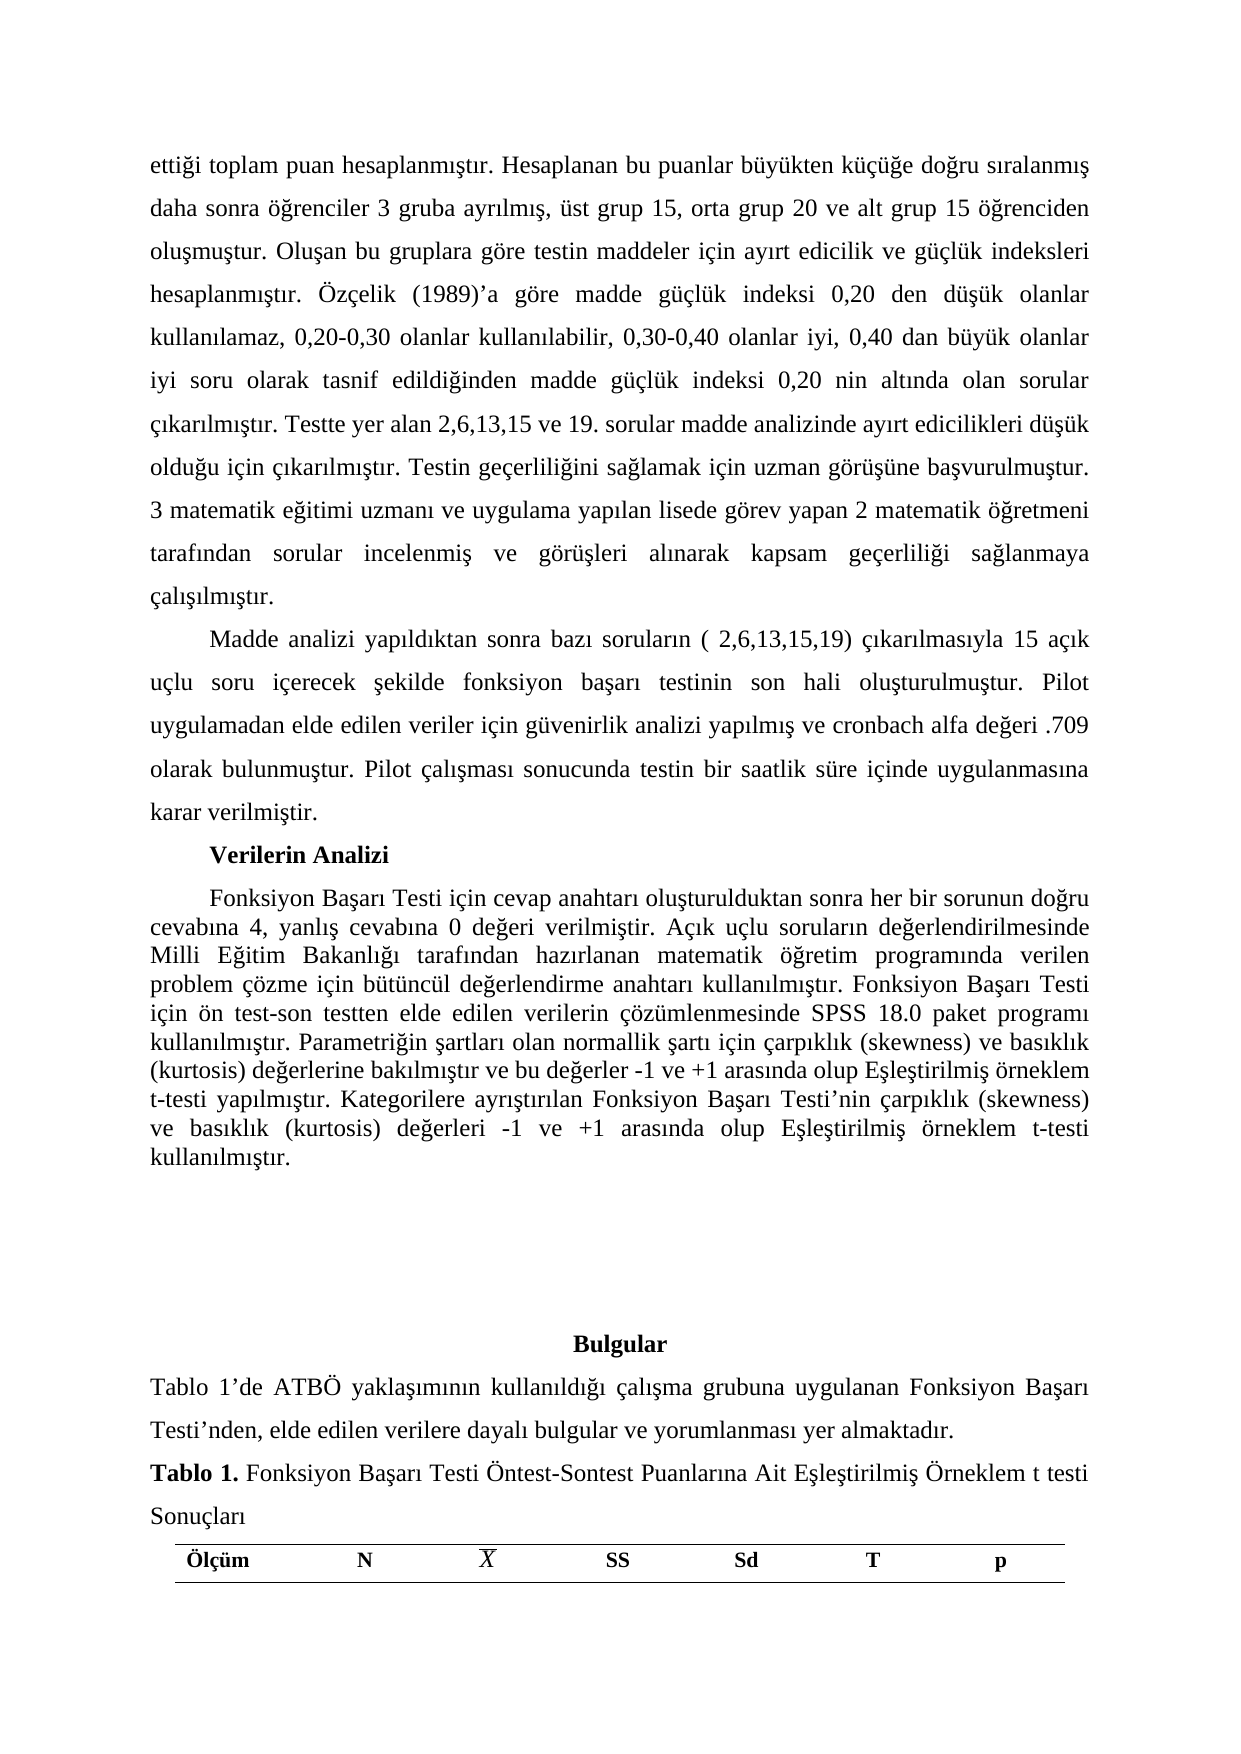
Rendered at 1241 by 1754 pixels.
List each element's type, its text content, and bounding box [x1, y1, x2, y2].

text Tablo 1. Fonksiyon Başarı Testi Öntest-Sontest Puanlarına Ait Eşleştirilmiş Örneklem t testi Sonuçları [150, 1458, 1090, 1530]
text Madde analizi yapıldıktan sonra bazı soruların ( 2,6,13,15,19) çıkarılmasıyla 15 açık uçlu soru içerecek şekilde fonksiyon başarı testinin son hali oluşturulmuştur. Pilot uygulamadan elde edilen veriler için güvenirlik analizi yapılmış ve cronbach alfa değeri .709 olarak bulunmuştur. Pilot çalışması sonucunda testin bir saatlik süre içinde uygulanmasına karar verilmiştir. [150, 624, 1090, 826]
table_header [423, 1545, 553, 1582]
text Bulgular [150, 1329, 1090, 1357]
table_header p [936, 1545, 1065, 1582]
table_header Ölçüm [175, 1545, 307, 1582]
table_header T [810, 1545, 936, 1582]
table_header Sd [683, 1545, 810, 1582]
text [150, 150, 1090, 610]
text Fonksiyon Başarı Testi için cevap anahtarı oluşturulduktan sonra her bir sorunun doğru cevabına 4, yanlış cevabına 0 değeri verilmiştir. Açık uçlu soruların değerlendirilmesinde Milli Eğitim Bakanlığı tarafından hazırlanan matematik öğretim programında verilen problem çözme için bütüncül değerlendirme anahtarı kullanılmıştır. Fonksiyon Başarı Testi için ön test-son testten elde edilen verilerin çözümlenmesinde SPSS 18.0 paket programı kullanılmıştır. Parametriğin şartları olan normallik şartı için çarpıklık (skewness) ve basıklık (kurtosis) değerlerine bakılmıştır ve bu değerler -1 ve +1 arasında olup Eşleştirilmiş örneklem t-testi yapılmıştır. Kategorilere ayrıştırılan Fonksiyon Başarı Testi’nin çarpıklık (skewness) ve basıklık (kurtosis) değerleri -1 ve +1 arasında olup Eşleştirilmiş örneklem t-testi kullanılmıştır. [150, 883, 1090, 1171]
table_header SS [553, 1545, 682, 1582]
table_header N [307, 1545, 422, 1582]
text Verilerin Analizi [150, 840, 1090, 869]
text Tablo 1’de ATBÖ yaklaşımının kullanıldığı çalışma grubuna uygulanan Fonksiyon Başarı Testi’nden, elde edilen verilere dayalı bulgular ve yorumlanması yer almaktadır. [150, 1372, 1090, 1444]
